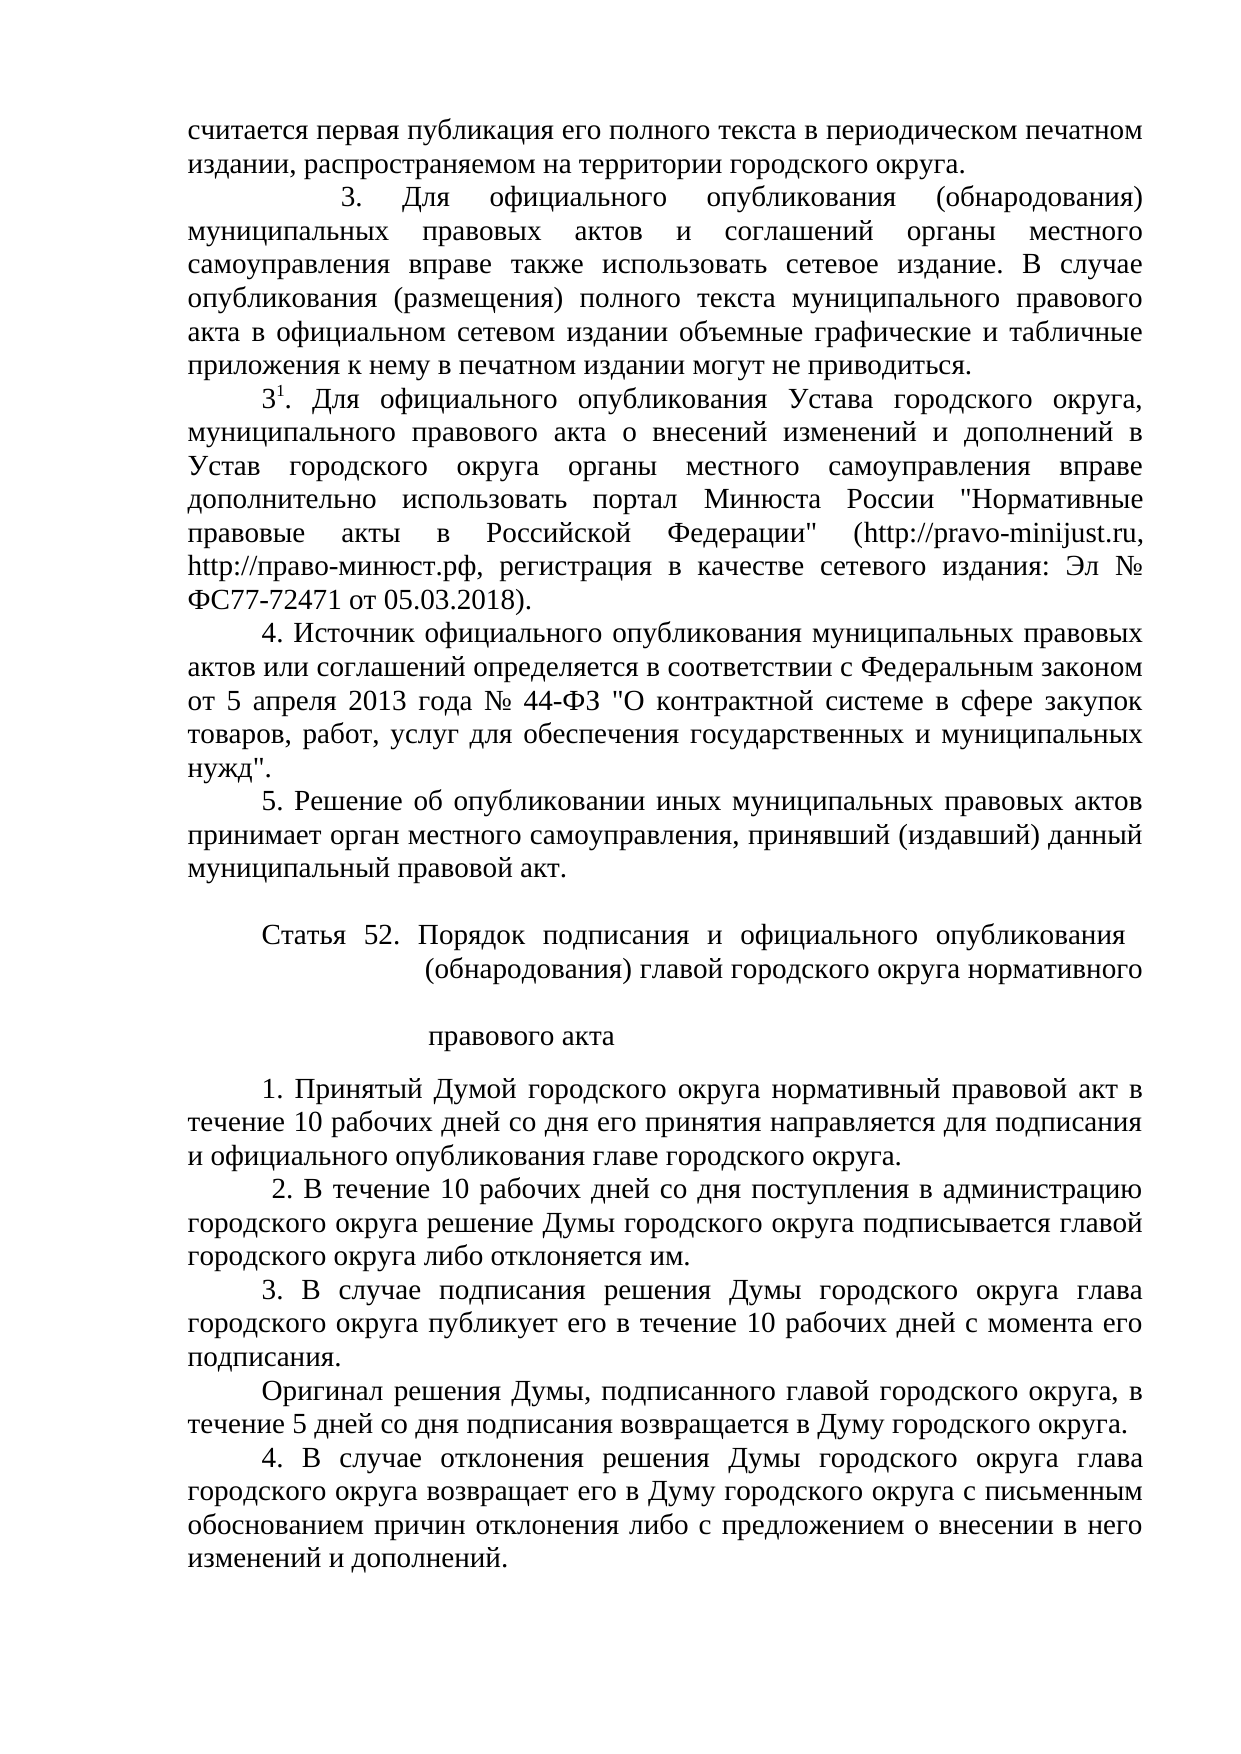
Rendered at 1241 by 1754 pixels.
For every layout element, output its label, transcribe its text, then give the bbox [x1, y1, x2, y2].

text 4. В случае отклонения решения Думы городского округа глава городского округа возвращает его в Думу городского округа с письменным обоснованием причин отклонения либо с предложением о внесении в него изменений и дополнений. [187, 1440, 1144, 1574]
text 4. Источник официального опубликования муниципальных правовых актов или соглашений определяется в соответствии с Федеральным законом от 5 апреля 2013 года № 44-ФЗ "О контрактной системе в сфере закупок товаров, работ, услуг для обеспечения государственных и муниципальных нужд". [187, 616, 1144, 783]
text 3. В случае подписания решения Думы городского округа глава городского округа публикует его в течение 10 рабочих дней с момента его подписания. [187, 1272, 1144, 1373]
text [187, 112, 1144, 179]
text Статья 52. Порядок подписания и официального опубликования (обнародования) главой городского округа нормативного правового акта [187, 917, 1144, 1052]
text 1. Принятый Думой городского округа нормативный правовой акт в течение 10 рабочих дней со дня его принятия направляется для подписания и официального опубликования главе городского округа. [187, 1071, 1144, 1171]
text 3. Для официального опубликования (обнародования) муниципальных правовых актов и соглашений органы местного самоуправления вправе также использовать сетевое издание. В случае опубликования (размещения) полного текста муниципального правового акта в официальном сетевом издании объемные графические и табличные приложения к нему в печатном издании могут не приводиться. [187, 179, 1144, 381]
text 2. В течение 10 рабочих дней со дня поступления в администрацию городского округа решение Думы городского округа подписывается главой городского округа либо отклоняется им. [187, 1171, 1144, 1272]
text 5. Решение об опубликовании иных муниципальных правовых актов принимает орган местного самоуправления, принявший (издавший) данный муниципальный правовой акт. [187, 783, 1144, 884]
text 31. Для официального опубликования Устава городского округа, муниципального правового акта о внесений изменений и дополнений в Устав городского округа органы местного самоуправления вправе дополнительно использовать портал Минюста России "Нормативные правовые акты в Российской Федерации" (http://pravo-minijust.ru, http://право-минюст.рф, регистрация в качестве сетевого издания: Эл № ФС77-72471 от 05.03.2018). [187, 381, 1144, 616]
text Оригинал решения Думы, подписанного главой городского округа, в течение 5 дней со дня подписания возвращается в Думу городского округа. [187, 1373, 1144, 1440]
